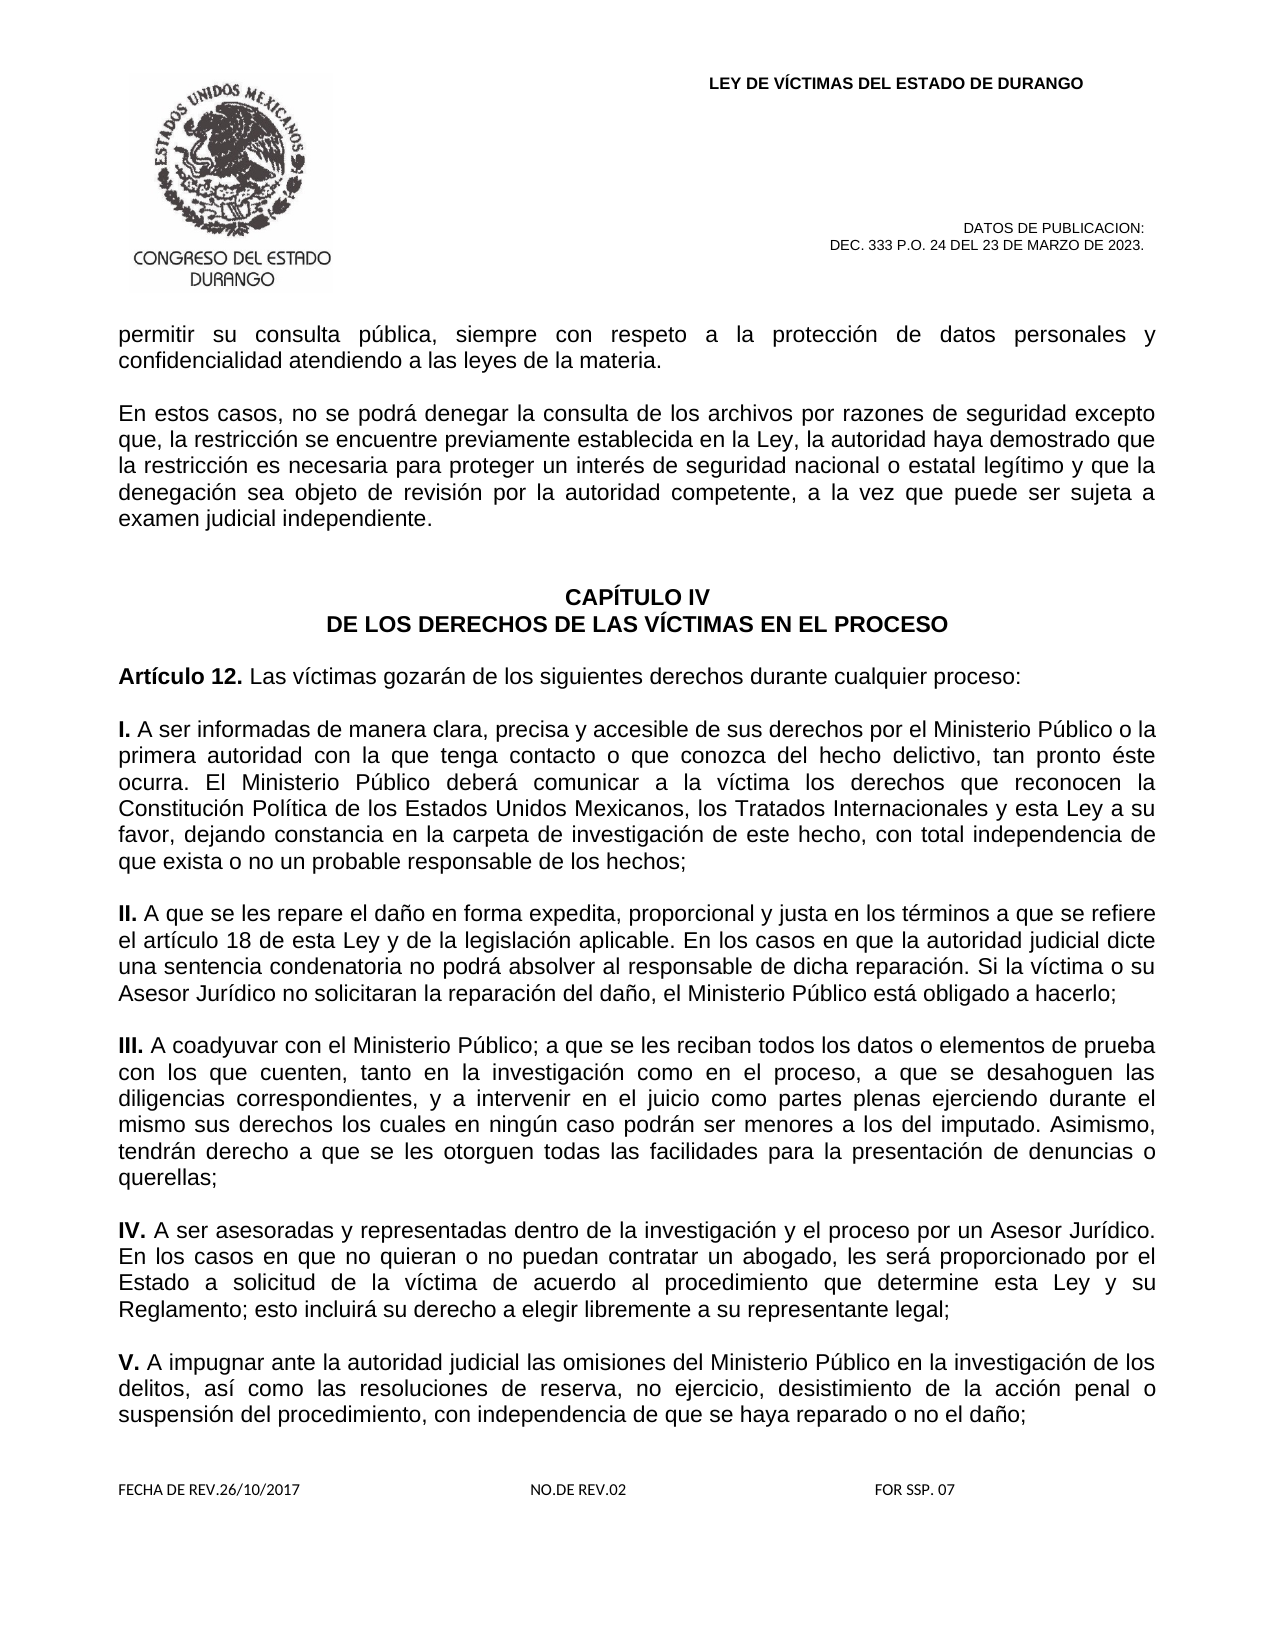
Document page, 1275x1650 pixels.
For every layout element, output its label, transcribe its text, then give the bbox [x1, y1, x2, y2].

text En estos casos, no se podrá denegar la consulta de los archivos por razones de seguridad excepto que, la restricción se encuentre previamente establecida en la Ley, la autoridad haya demostrado que la restricción es necesaria para proteger un interés de seguridad nacional o estatal legítimo y que la denegación sea objeto de revisión por la autoridad competente, a la vez que puede ser sujeta a examen judicial independiente. [118, 400, 1157, 531]
text III. A coadyuvar con el Ministerio Público; a que se les reciban todos los datos o elementos de prueba con los que cuenten, tanto en la investigación como en el proceso, a que se desahoguen las diligencias correspondientes, y a intervenir en el juicio como partes plenas ejerciendo durante el mismo sus derechos los cuales en ningún caso podrán ser menores a los del imputado. Asimismo, tendrán derecho a que se les otorguen todas las facilidades para la presentación de denuncias o querellas; [118, 1032, 1157, 1190]
text CAPÍTULO IV [118, 584, 1157, 611]
text II. A que se les repare el daño en forma expedita, proporcional y justa en los términos a que se refiere el artículo 18 de esta Ley y de la legislación aplicable. En los casos en que la autoridad judicial dicte una sentencia condenatoria no podrá absolver al responsable de dicha reparación. Si la víctima o su Asesor Jurídico no solicitaran la reparación del daño, el Ministerio Público está obligado a hacerlo; [118, 900, 1157, 1006]
text V. A impugnar ante la autoridad judicial las omisiones del Ministerio Público en la investigación de los delitos, así como las resoluciones de reserva, no ejercicio, desistimiento de la acción penal o suspensión del procedimiento, con independencia de que se haya reparado o no el daño; [118, 1348, 1157, 1427]
text I. A ser informadas de manera clara, precisa y accesible de sus derechos por el Ministerio Público o la primera autoridad con la que tenga contacto o que conozca del hecho delictivo, tan pronto éste ocurra. El Ministerio Público deberá comunicar a la víctima los derechos que reconocen la Constitución Política de los Estados Unidos Mexicanos, los Tratados Internacionales y esta Ley a su favor, dejando constancia en la carpeta de investigación de este hecho, con total independencia de que exista o no un probable responsable de los hechos; [118, 716, 1157, 874]
text IV. A ser asesoradas y representadas dentro de la investigación y el proceso por un Asesor Jurídico. En los casos en que no quieran o no puedan contratar un abogado, les será proporcionado por el Estado a solicitud de la víctima de acuerdo al procedimiento que determine esta Ley y su Reglamento; esto incluirá su derecho a elegir libremente a su representante legal; [118, 1217, 1157, 1322]
text Artículo 12. Las víctimas gozarán de los siguientes derechos durante cualquier proceso: [118, 663, 1157, 689]
text DE LOS DERECHOS DE LAS VÍCTIMAS EN EL PROCESO [118, 611, 1157, 637]
picture [129, 73, 333, 293]
